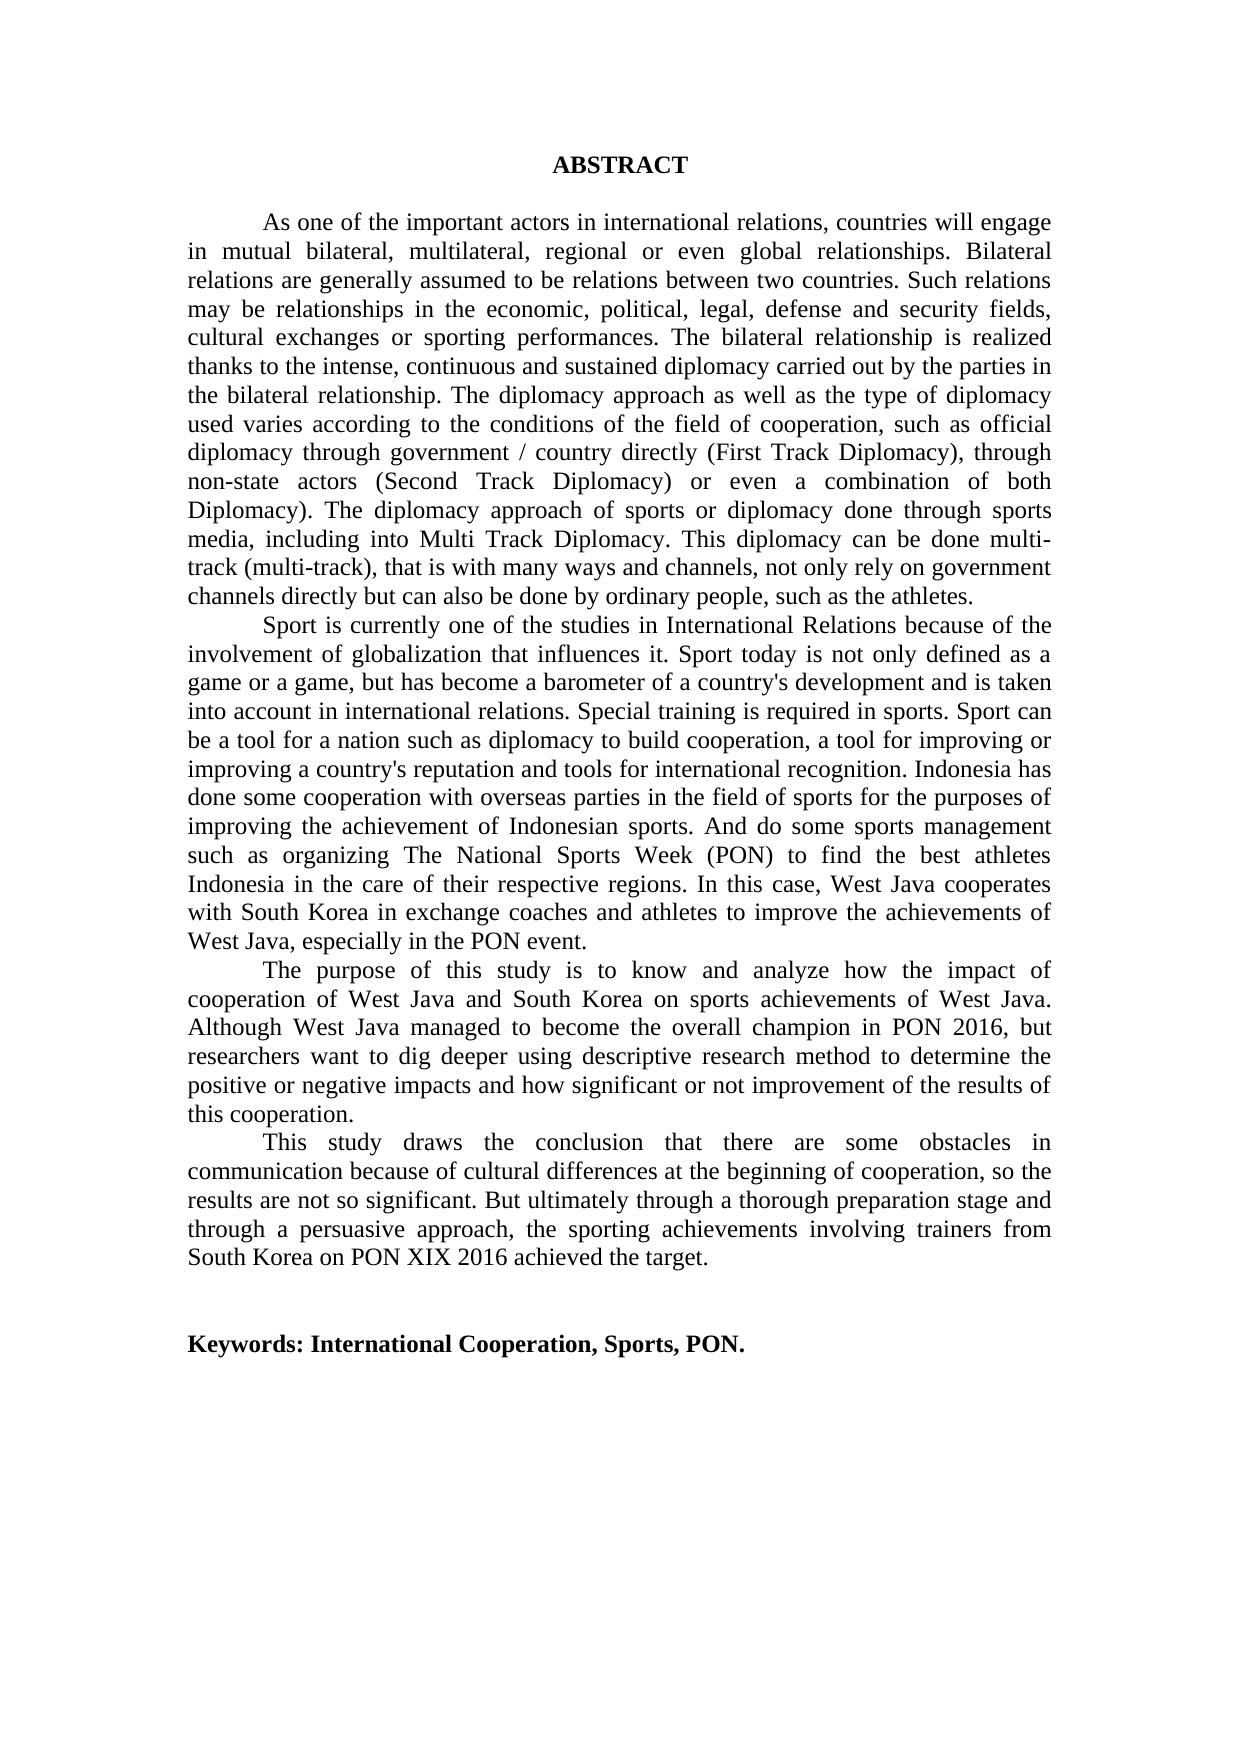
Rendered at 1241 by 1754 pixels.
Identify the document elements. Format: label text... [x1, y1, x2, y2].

text Keywords: International Cooperation, Sports, PON. [187, 1329, 1053, 1357]
text This study draws the conclusion that there are some obstacles in communication because of cultural differences at the beginning of cooperation, so the results are not so significant. But ultimately through a thorough preparation stage and through a persuasive approach, the sporting achievements involving trainers from South Korea on PON XIX 2016 achieved the target. [187, 1127, 1053, 1271]
text Sport is currently one of the studies in International Relations because of the involvement of globalization that influences it. Sport today is not only defined as a game or a game, but has become a barometer of a country's development and is taken into account in international relations. Special training is required in sports. Sport can be a tool for a nation such as diplomacy to build cooperation, a tool for improving or improving a country's reputation and tools for international recognition. Indonesia has done some cooperation with overseas parties in the field of sports for the purposes of improving the achievement of Indonesian sports. And do some sports management such as organizing The National Sports Week (PON) to find the best athletes Indonesia in the care of their respective regions. In this case, West Java cooperates with South Korea in exchange coaches and athletes to improve the achievements of West Java, especially in the PON event. [187, 610, 1053, 955]
text As one of the important actors in international relations, countries will engage in mutual bilateral, multilateral, regional or even global relationships. Bilateral relations are generally assumed to be relations between two countries. Such relations may be relationships in the economic, political, legal, defense and security fields, cultural exchanges or sporting performances. The bilateral relationship is realized thanks to the intense, continuous and sustained diplomacy carried out by the parties in the bilateral relationship. The diplomacy approach as well as the type of diplomacy used varies according to the conditions of the field of cooperation, such as official diplomacy through government / country directly (First Track Diplomacy), through non-state actors (Second Track Diplomacy) or even a combination of both Diplomacy). The diplomacy approach of sports or diplomacy done through sports media, including into Multi Track Diplomacy. This diplomacy can be done multi-track (multi-track), that is with many ways and channels, not only rely on government channels directly but can also be done by ordinary people, such as the athletes. [187, 207, 1053, 610]
text ABSTRACT [187, 150, 1053, 179]
text The purpose of this study is to know and analyze how the impact of cooperation of West Java and South Korea on sports achievements of West Java. Although West Java managed to become the overall champion in PON 2016, but researchers want to dig deeper using descriptive research method to determine the positive or negative impacts and how significant or not improvement of the results of this cooperation. [187, 955, 1053, 1127]
